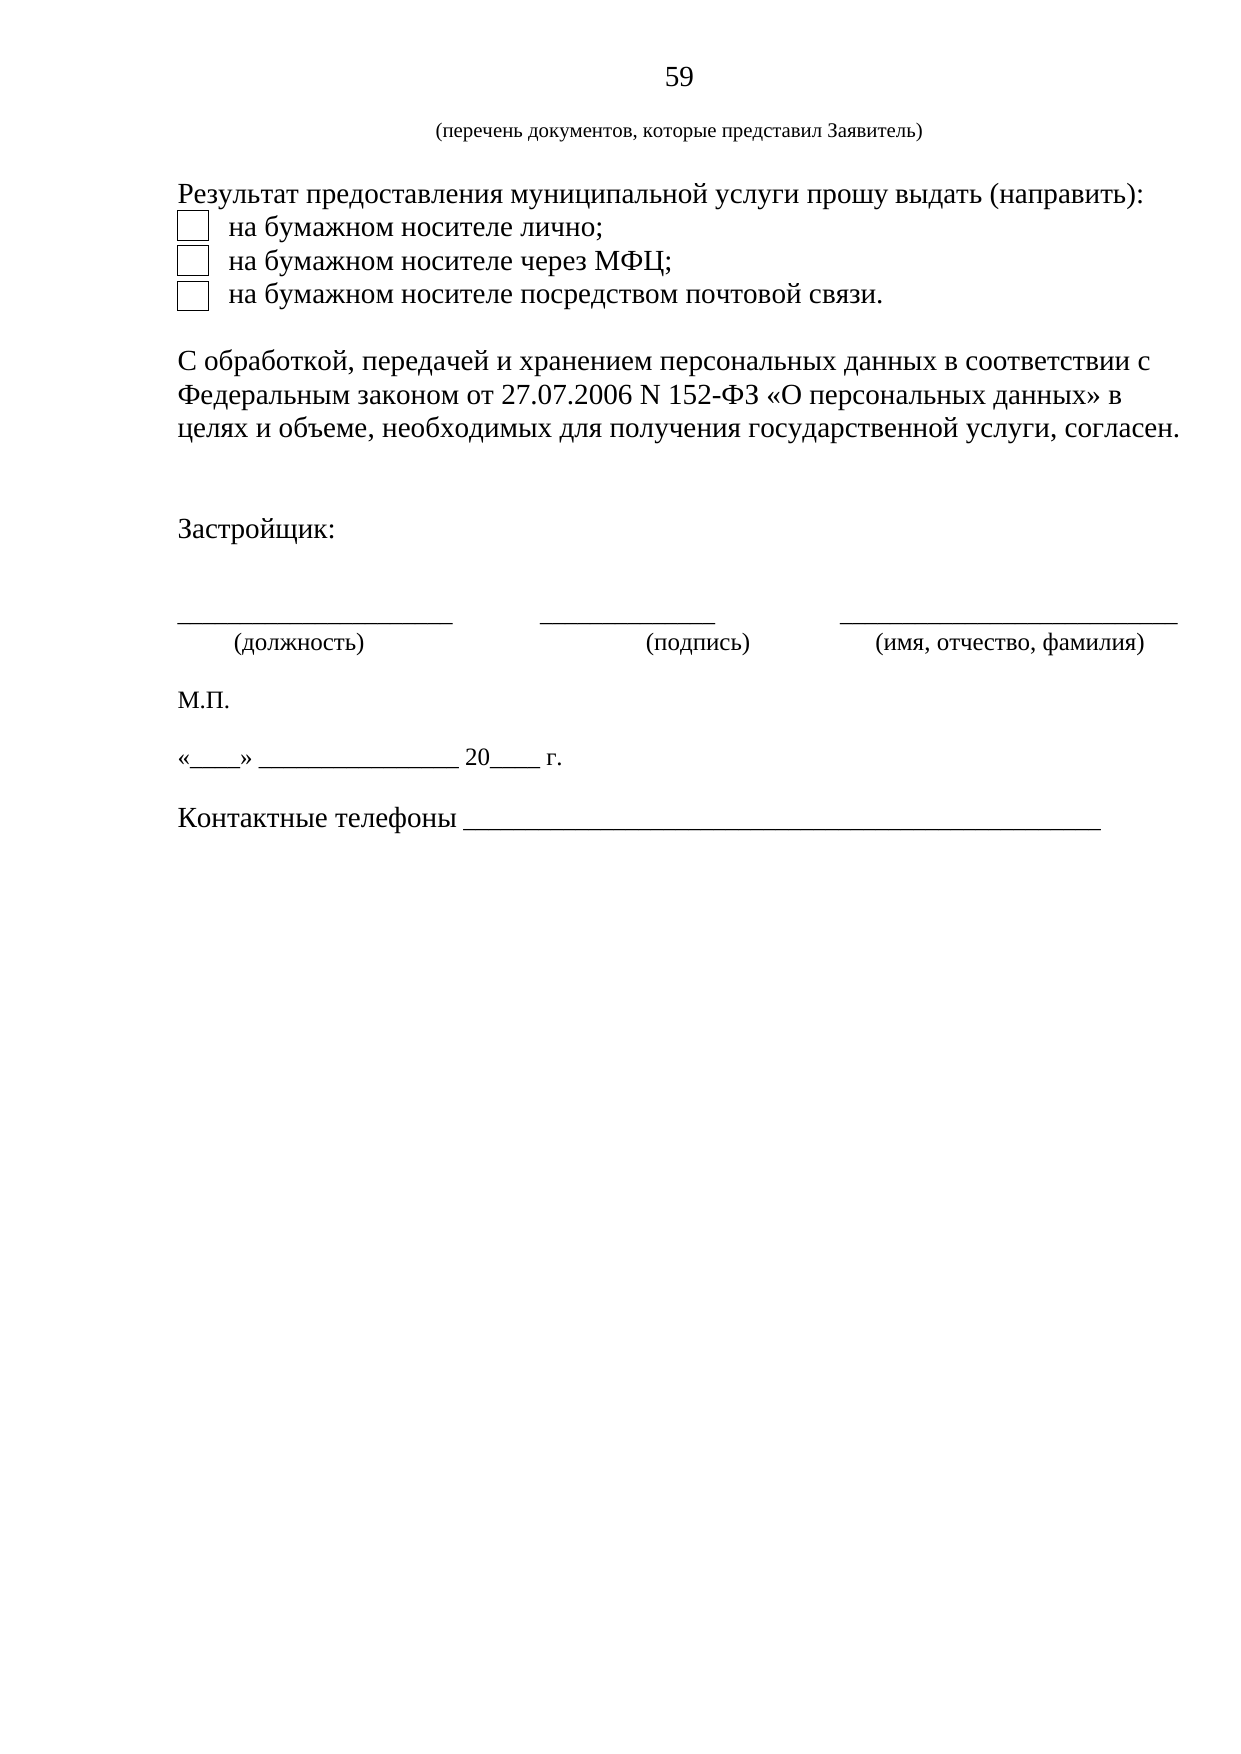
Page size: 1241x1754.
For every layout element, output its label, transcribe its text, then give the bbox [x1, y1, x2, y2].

text М.П. [177, 685, 1181, 713]
text ______________________ ______________ ___________________________ [177, 598, 1181, 627]
text Результат предоставления муниципальной услуги прошу выдать (направить): [177, 176, 1181, 209]
text Застройщик: [177, 511, 1181, 545]
text С обработкой, передачей и хранением персональных данных в соответствии с Федеральным законом от 27.07.2006 N 152-ФЗ «О персональных данных» в целях и объеме, необходимых для получения государственной услуги, согласен. [177, 343, 1181, 444]
text «____» ________________ 20____ г. [177, 742, 1181, 771]
text (перечень документов, которые представил Заявитель) [177, 118, 1181, 142]
text (должность) (подпись) (имя, отчество, фамилия) [177, 627, 1181, 656]
text на бумажном носителе через МФЦ; [177, 243, 1181, 276]
text Контактные телефоны ___________________________________________________ [177, 800, 1181, 833]
text на бумажном носителе лично; [177, 209, 1181, 243]
text на бумажном носителе посредством почтовой связи. [177, 276, 1181, 310]
